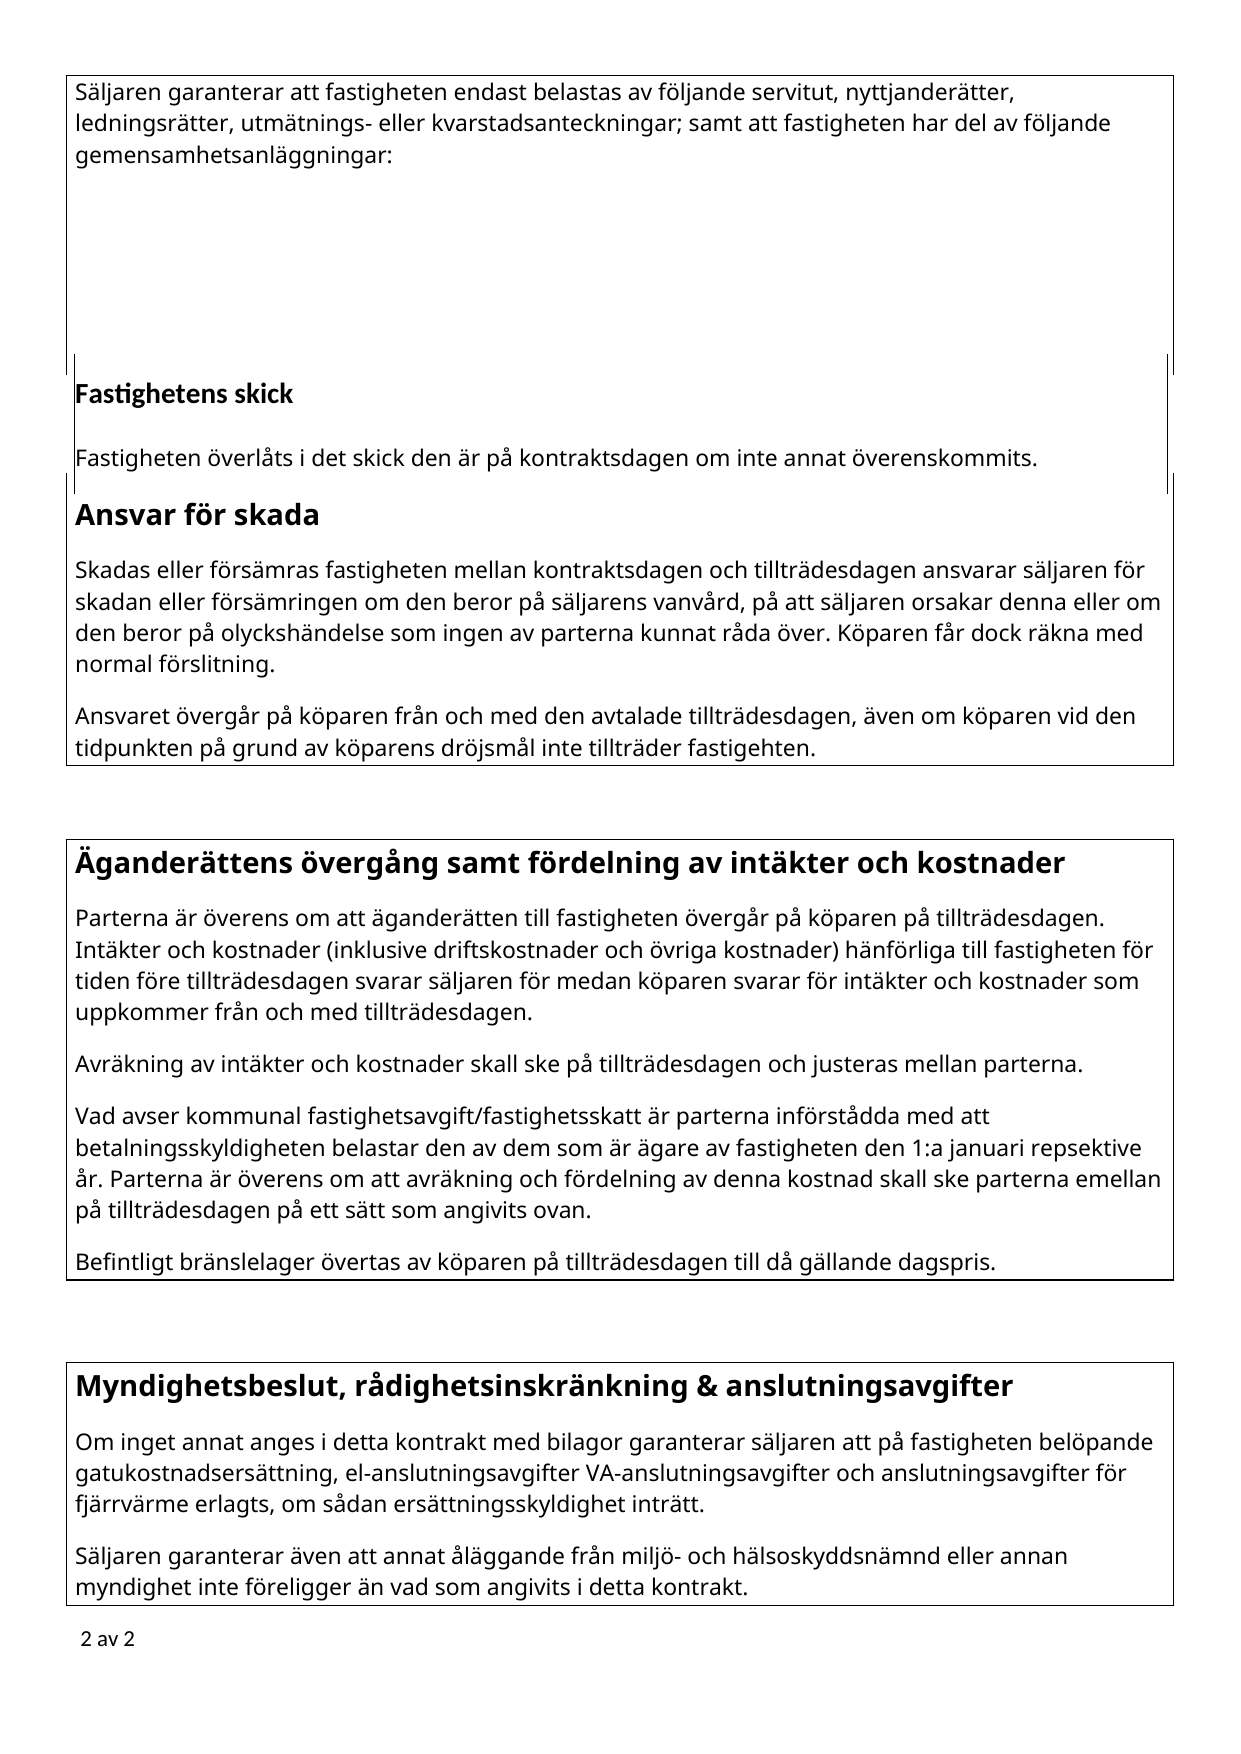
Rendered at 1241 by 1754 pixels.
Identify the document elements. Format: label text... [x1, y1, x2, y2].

text Om inget annat anges i detta kontrakt med bilagor garanterar säljaren att på fastigheten belöpande gatukostnadsersättning, el-anslutningsavgifter VA-anslutningsavgifter och anslutningsavgifter för fjärrvärme erlagts, om sådan ersättningsskyldighet inträtt. [67, 1422, 1173, 1519]
text Fastighetens skick Fastigheten överlåts i det skick den är på kontraktsdagen om inte annat överenskommits. [75, 372, 1167, 473]
text Avräkning av intäkter och kostnader skall ske på tillträdesdagen och justeras mellan parterna. [67, 1045, 1173, 1079]
text Befintligt bränslelager övertas av köparen på tillträdesdagen till då gällande dagspris. [67, 1243, 1173, 1279]
text Säljaren garanterar att fastigheten endast belastas av följande servitut, nyttjanderätter, ledningsrätter, utmätnings- eller kvarstadsanteckningar; samt att fastigheten har del av följande gemensamhetsanläggningar: [67, 76, 1173, 170]
text Ansvar för skada [67, 491, 1173, 533]
text Säljaren garanterar även att annat åläggande från miljö- och hälsoskyddsnämnd eller annan myndighet inte föreligger än vad som angivits i detta kontrakt. [67, 1537, 1173, 1605]
text Ansvaret övergår på köparen från och med den avtalade tillträdesdagen, även om köparen vid den tidpunkten på grund av köparens dröjsmål inte tillträder fastigehten. [67, 697, 1173, 765]
text Äganderättens övergång samt fördelning av intäkter och kostnader [67, 840, 1173, 882]
text Skadas eller försämras fastigheten mellan kontraktsdagen och tillträdesdagen ansvarar säljaren för skadan eller försämringen om den beror på säljarens vanvård, på att säljaren orsakar denna eller om den beror på olyckshändelse som ingen av parterna kunnat råda över. Köparen får dock räkna med normal förslitning. [67, 551, 1173, 679]
text Vad avser kommunal fastighetsavgift/fastighetsskatt är parterna införstådda med att betalningsskyldigheten belastar den av dem som är ägare av fastigheten den 1:a januari repsektive år. Parterna är överens om att avräkning och fördelning av denna kostnad skall ske parterna emellan på tillträdesdagen på ett sätt som angivits ovan. [67, 1097, 1173, 1225]
text Parterna är överens om att äganderätten till fastigheten övergår på köparen på tillträdesdagen. Intäkter och kostnader (inklusive driftskostnader och övriga kostnader) hänförliga till fastigheten för tiden före tillträdesdagen svarar säljaren för medan köparen svarar för intäkter och kostnader som uppkommer från och med tillträdesdagen. [67, 899, 1173, 1027]
text Myndighetsbeslut, rådighetsinskränkning & anslutningsavgifter [67, 1363, 1173, 1405]
